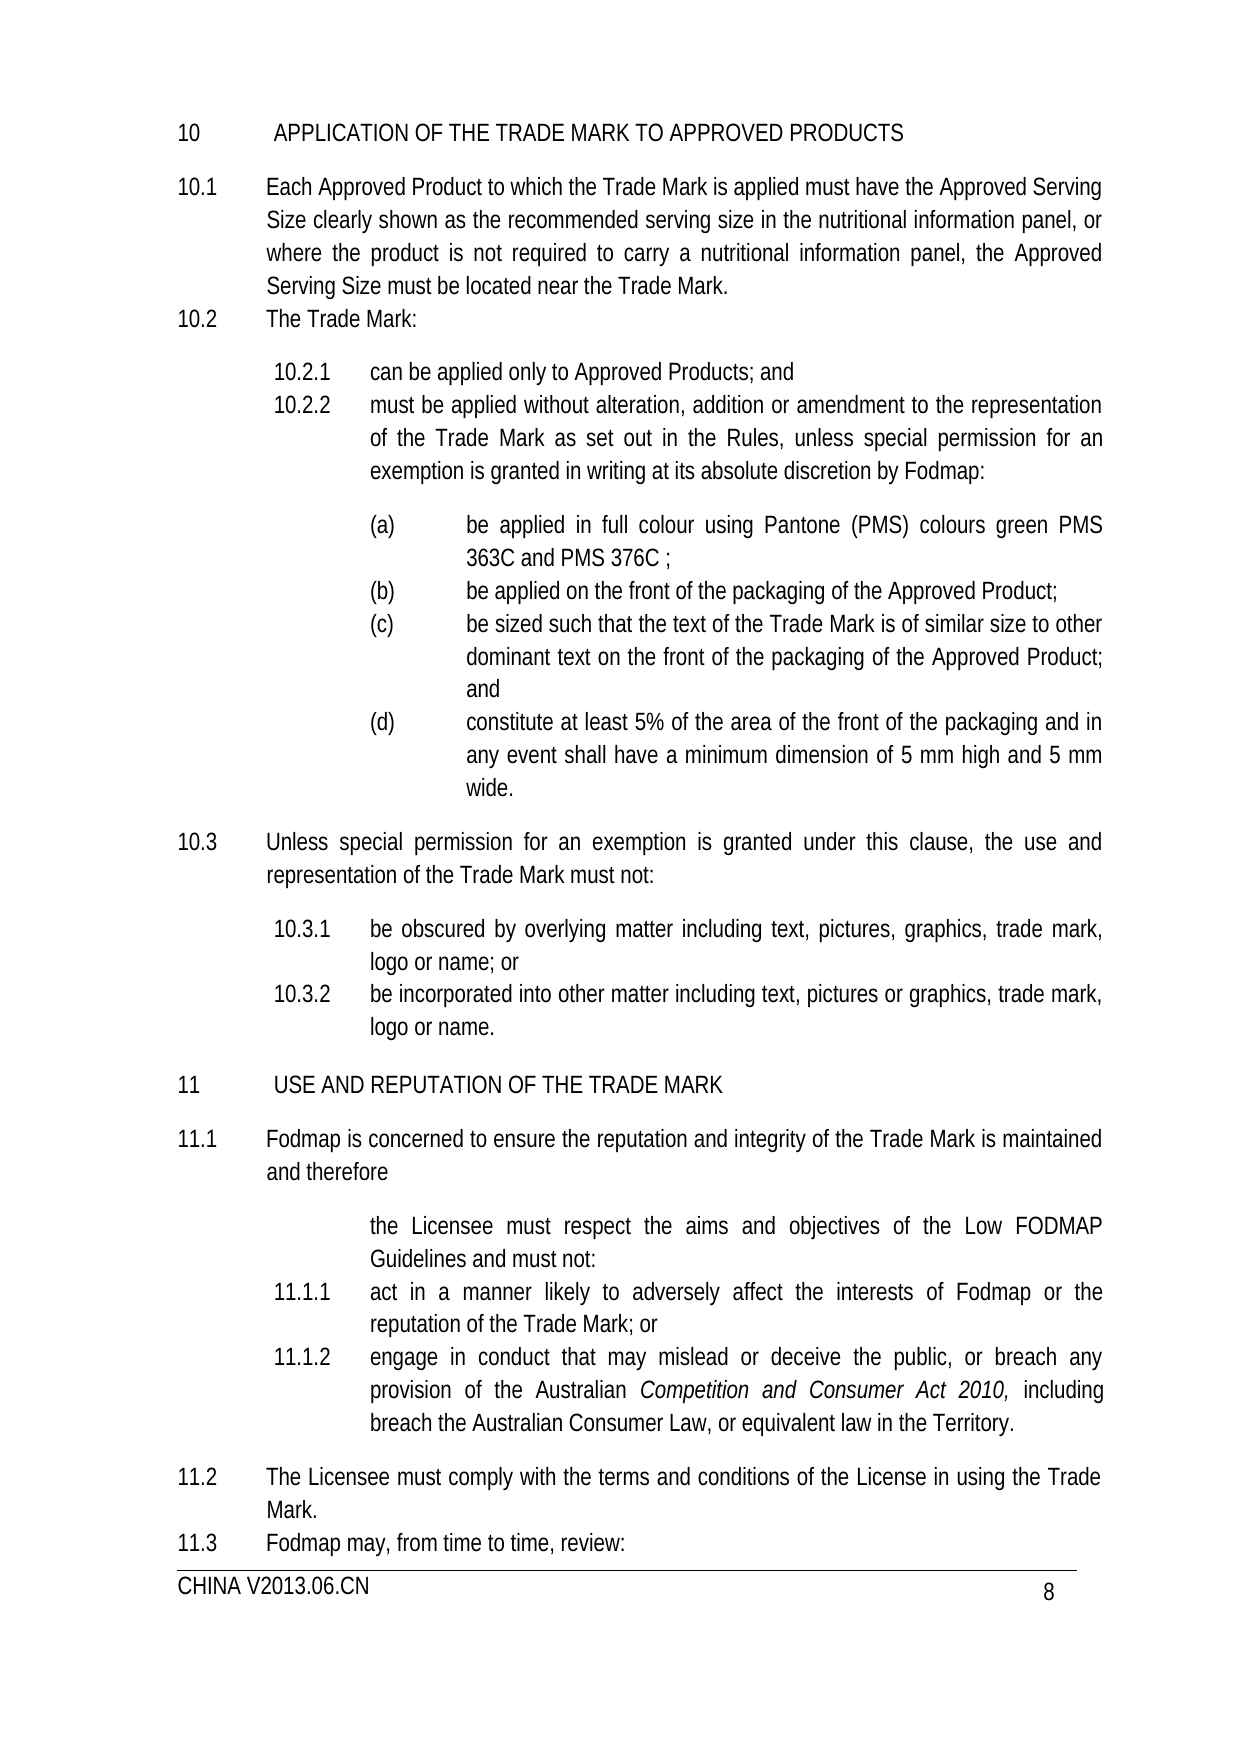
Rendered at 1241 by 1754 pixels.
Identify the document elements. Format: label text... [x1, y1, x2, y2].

text The Licensee must comply with the terms and conditions of the License in using the Trade Mark. [177, 1462, 1104, 1523]
text Unless special permission for an exemption is granted under this clause, the use and representation of the Trade Mark must not: [177, 827, 1104, 888]
text be applied in full colour using Pantone (PMS) colours green PMS 363C and PMS 376C ; [370, 510, 1104, 571]
subtitle APPLICATION OF THE TRADE MARK TO APPROVED PRODUCTS [177, 118, 1104, 147]
text can be applied only to Approved Products; and [273, 357, 1104, 386]
text be sized such that the text of the Trade Mark is of similar size to other dominant text on the front of the packaging of the Approved Product; and [370, 608, 1104, 703]
text act in a manner likely to adversely affect the interests of Fodmap or the reputation of the Trade Mark; or [273, 1276, 1104, 1338]
text Fodmap is concerned to ensure the reputation and integrity of the Trade Mark is maintained and therefore [177, 1124, 1104, 1186]
list the Licensee must respect the aims and objectives of the Low FODMAP Guidelines and must not: [370, 1211, 1104, 1272]
text be obscured by overlying matter including text, pictures, graphics, trade mark, logo or name; or [273, 913, 1104, 975]
subtitle USE AND REPUTATION OF THE TRADE MARK [177, 1070, 1104, 1099]
text Fodmap may, from time to time, review: [177, 1528, 1104, 1556]
text be incorporated into other matter including text, pictures or graphics, trade mark, logo or name. [273, 979, 1104, 1041]
text Each Approved Product to which the Trade Mark is applied must have the Approved Serving Size clearly shown as the recommended serving size in the nutritional information panel, or where the product is not required to carry a nutritional information panel, the Approved Serving Size must be located near the Trade Mark. [177, 172, 1104, 299]
text must be applied without alteration, addition or amendment to the representation of the Trade Mark as set out in the Rules, unless special permission for an exemption is granted in writing at its absolute discretion by Fodmap: [273, 390, 1104, 485]
text constitute at least 5% of the area of the front of the packaging and in any event shall have a minimum dimension of 5 mm high and 5 mm wide. [370, 707, 1104, 802]
text be applied on the front of the packaging of the Approved Product; [370, 576, 1104, 604]
text The Trade Mark: [177, 303, 1104, 332]
text engage in conduct that may mislead or deceive the public, or breach any provision of the Australian Competition and Consumer Act 2010, including breach the Australian Consumer Law, or equivalent law in the Territory. [273, 1342, 1104, 1437]
